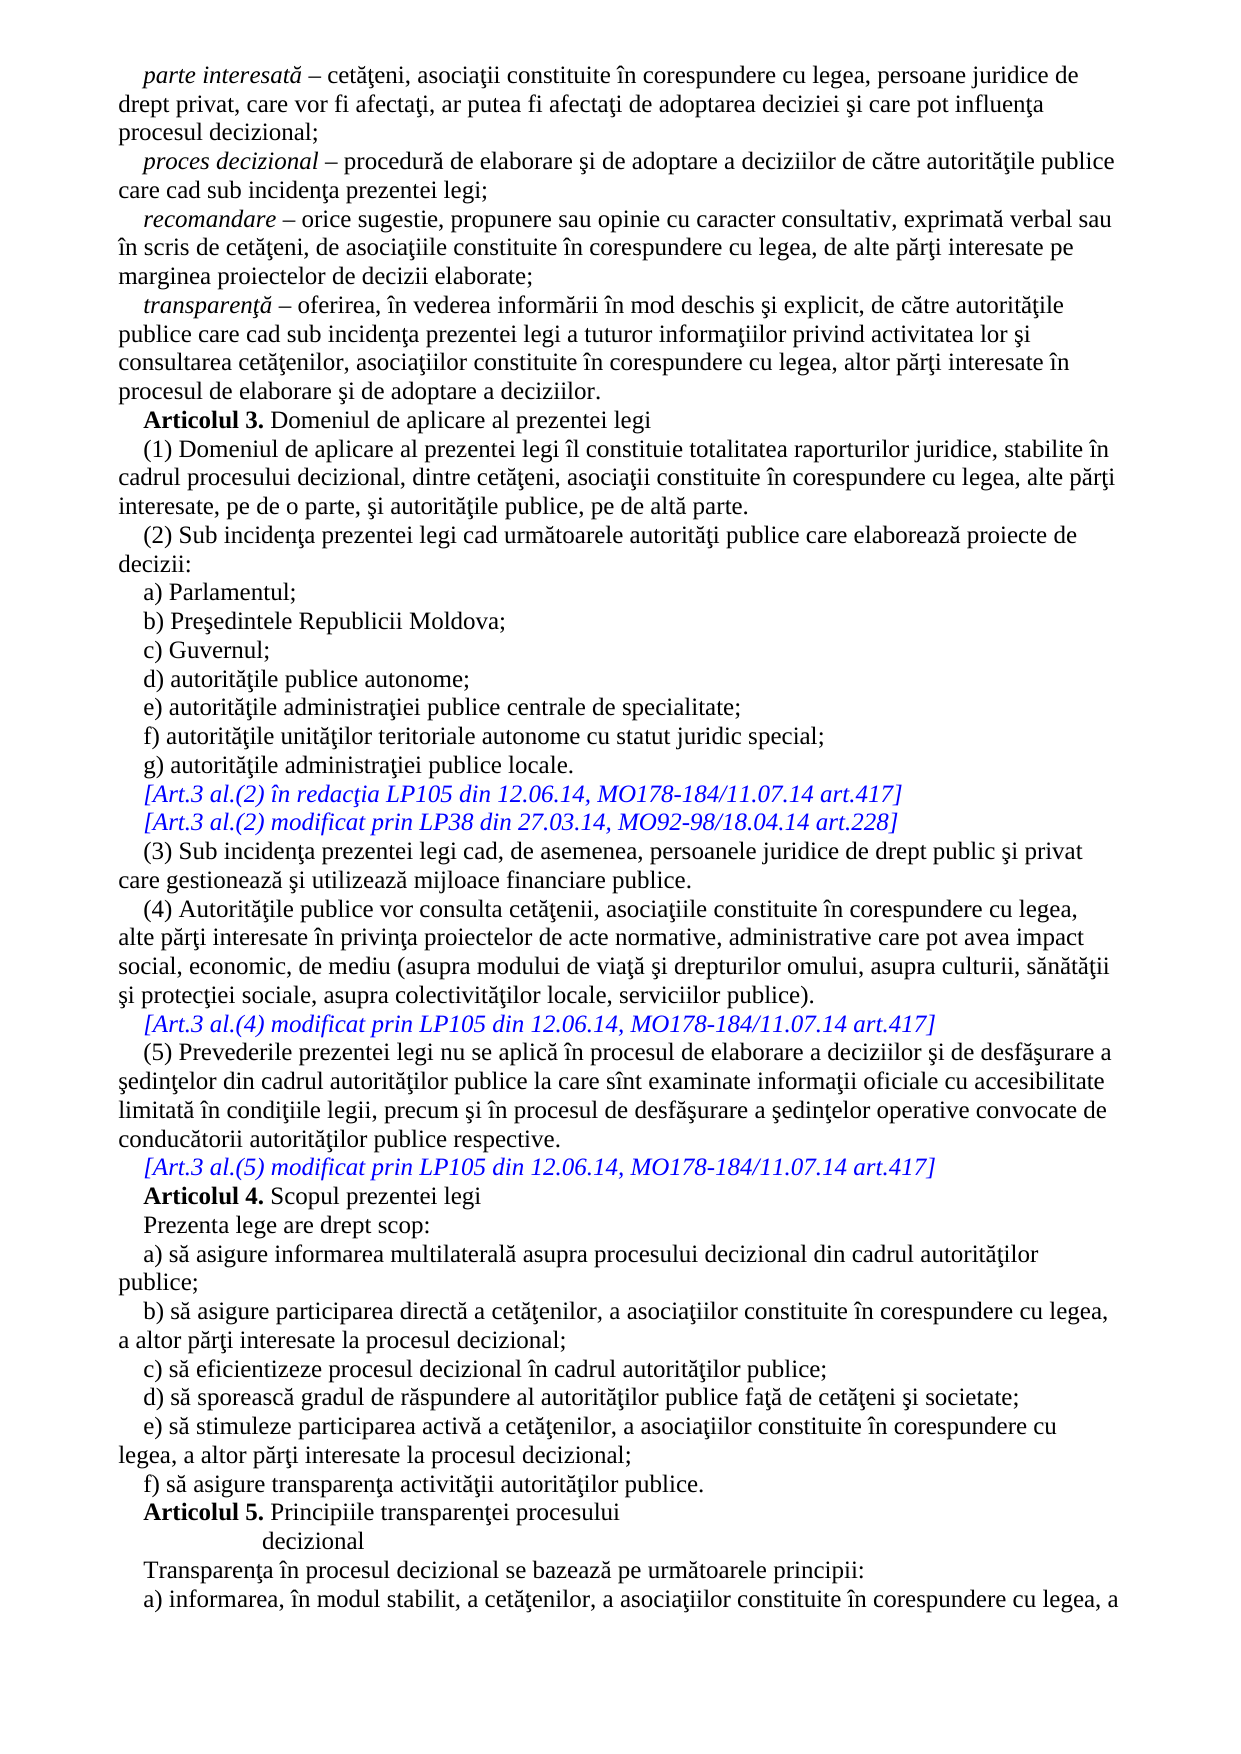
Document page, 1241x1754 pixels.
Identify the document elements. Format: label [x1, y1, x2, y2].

table_cell [103, 44, 1136, 1628]
